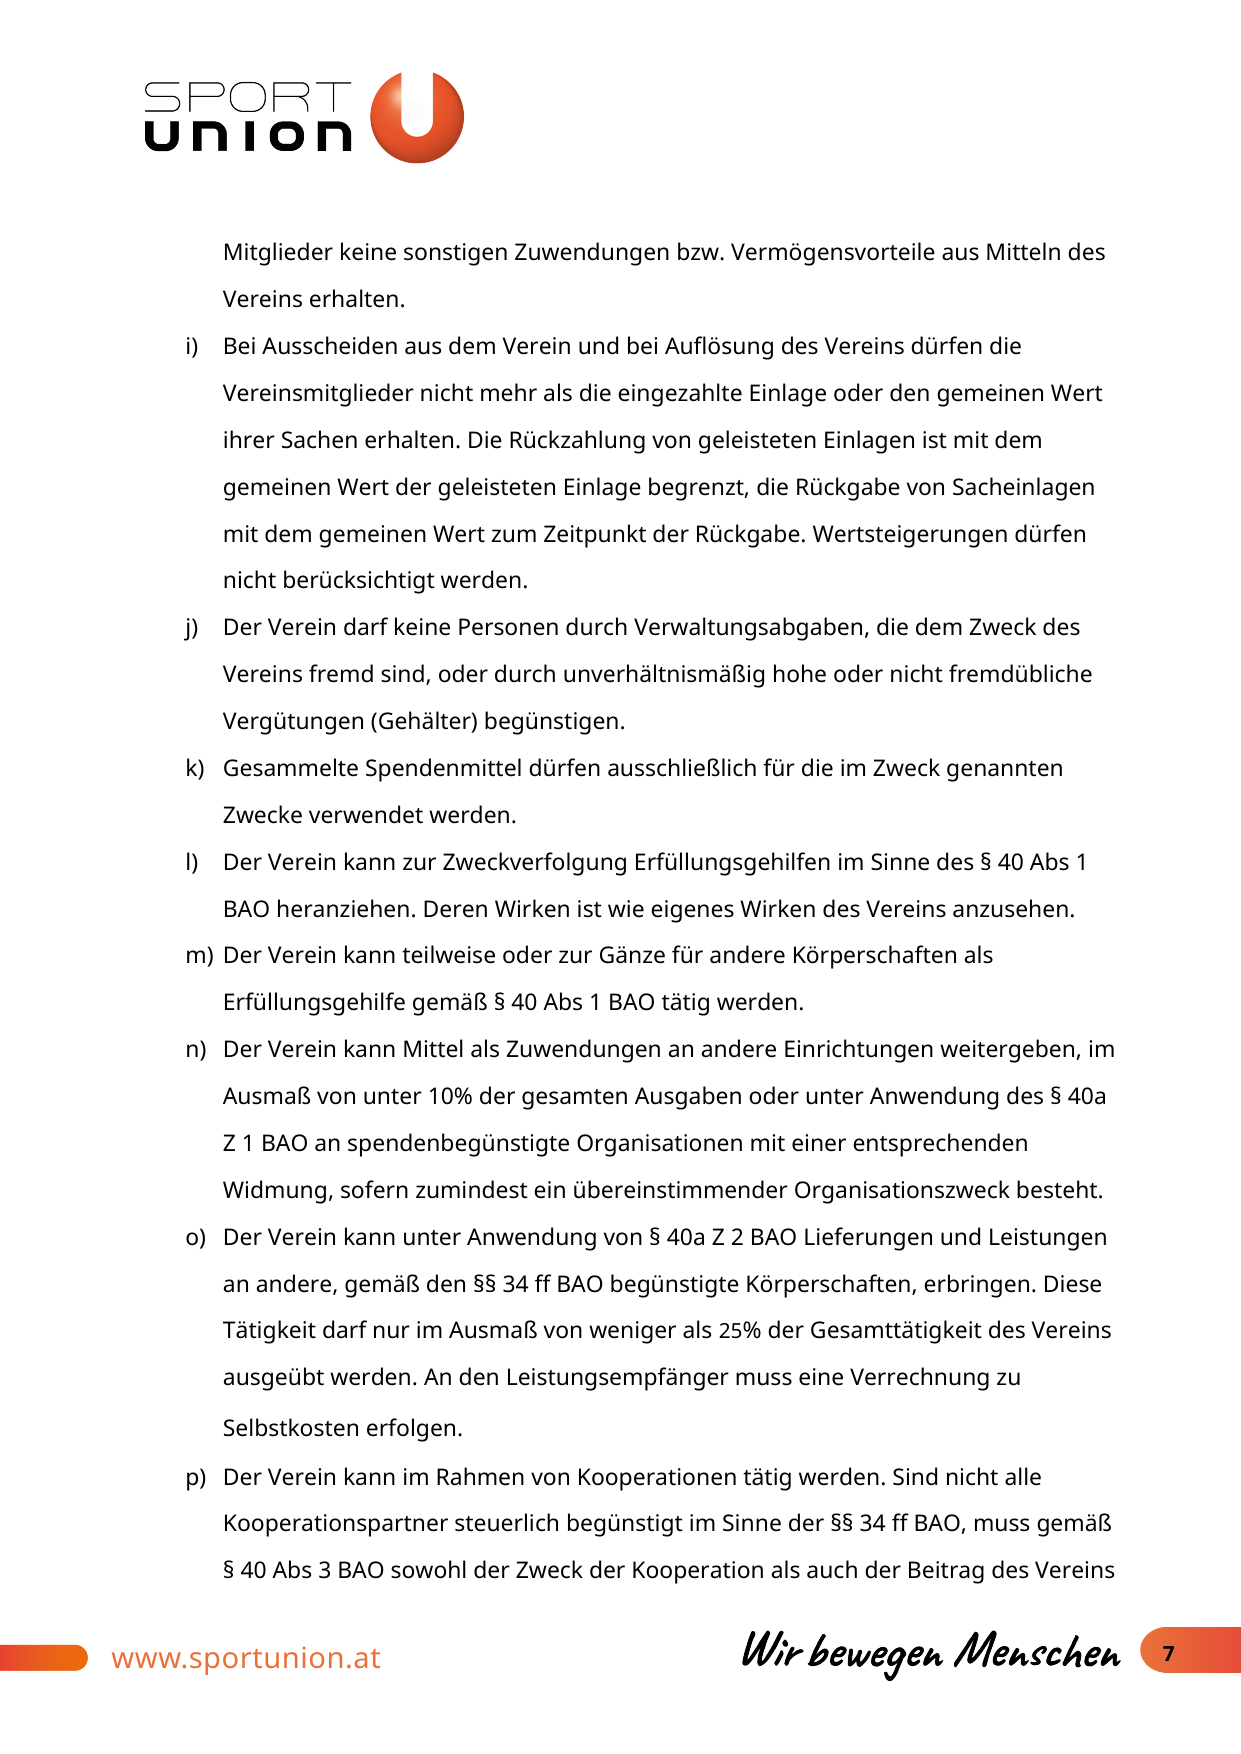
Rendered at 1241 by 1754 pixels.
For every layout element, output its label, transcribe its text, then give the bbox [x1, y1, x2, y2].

list Der Verein kann unter Anwendung von § 40a Z 2 BAO Lieferungen und Leistungen an andere, gemäß den §§ 34 ff BAO begünstigte Körperschaften, erbringen. Diese Tätigkeit darf nur im Ausmaß von weniger als 25% der Gesamttätigkeit des Vereins ausgeübt werden. An den Leistungsempfänger muss eine Verrechnung zu Selbstkosten erfolgen. [185, 1221, 1122, 1443]
list Der Verein kann zur Zweckverfolgung Erfüllungsgehilfen im Sinne des § 40 Abs 1 BAO heranziehen. Deren Wirken ist wie eigenes Wirken des Vereins anzusehen. [185, 846, 1122, 924]
list Gesammelte Spendenmittel dürfen ausschließlich für die im Zweck genannten Zwecke verwendet werden. [185, 752, 1122, 830]
list Der Verein kann Mittel als Zuwendungen an andere Einrichtungen weitergeben, im Ausmaß von unter 10% der gesamten Ausgaben oder unter Anwendung des § 40a Z 1 BAO an spendenbegünstigte Organisationen mit einer entsprechenden Widmung, sofern zumindest ein übereinstimmender Organisationszweck besteht. [185, 1033, 1122, 1205]
picture [665, 1596, 1188, 1739]
list Der Verein kann teilweise oder zur Gänze für andere Körperschaften als Erfüllungsgehilfe gemäß § 40 Abs 1 BAO tätig werden. [185, 939, 1122, 1017]
list Der Verein darf keine Personen durch Verwaltungsabgaben, die dem Zweck des Vereins fremd sind, oder durch unverhältnismäßig hohe oder nicht fremdübliche Vergütungen (Gehälter) begünstigen. [185, 611, 1122, 736]
list Bei Ausscheiden aus dem Verein und bei Auflösung des Vereins dürfen die Vereinsmitglieder nicht mehr als die eingezahlte Einlage oder den gemeinen Wert ihrer Sachen erhalten. Die Rückzahlung von geleisteten Einlagen ist mit dem gemeinen Wert der geleisteten Einlage begrenzt, die Rückgabe von Sacheinlagen mit dem gemeinen Wert zum Zeitpunkt der Rückgabe. Wertsteigerungen dürfen nicht berücksichtigt werden. [185, 330, 1122, 596]
picture [72, 0, 504, 210]
picture [0, 1596, 649, 1739]
